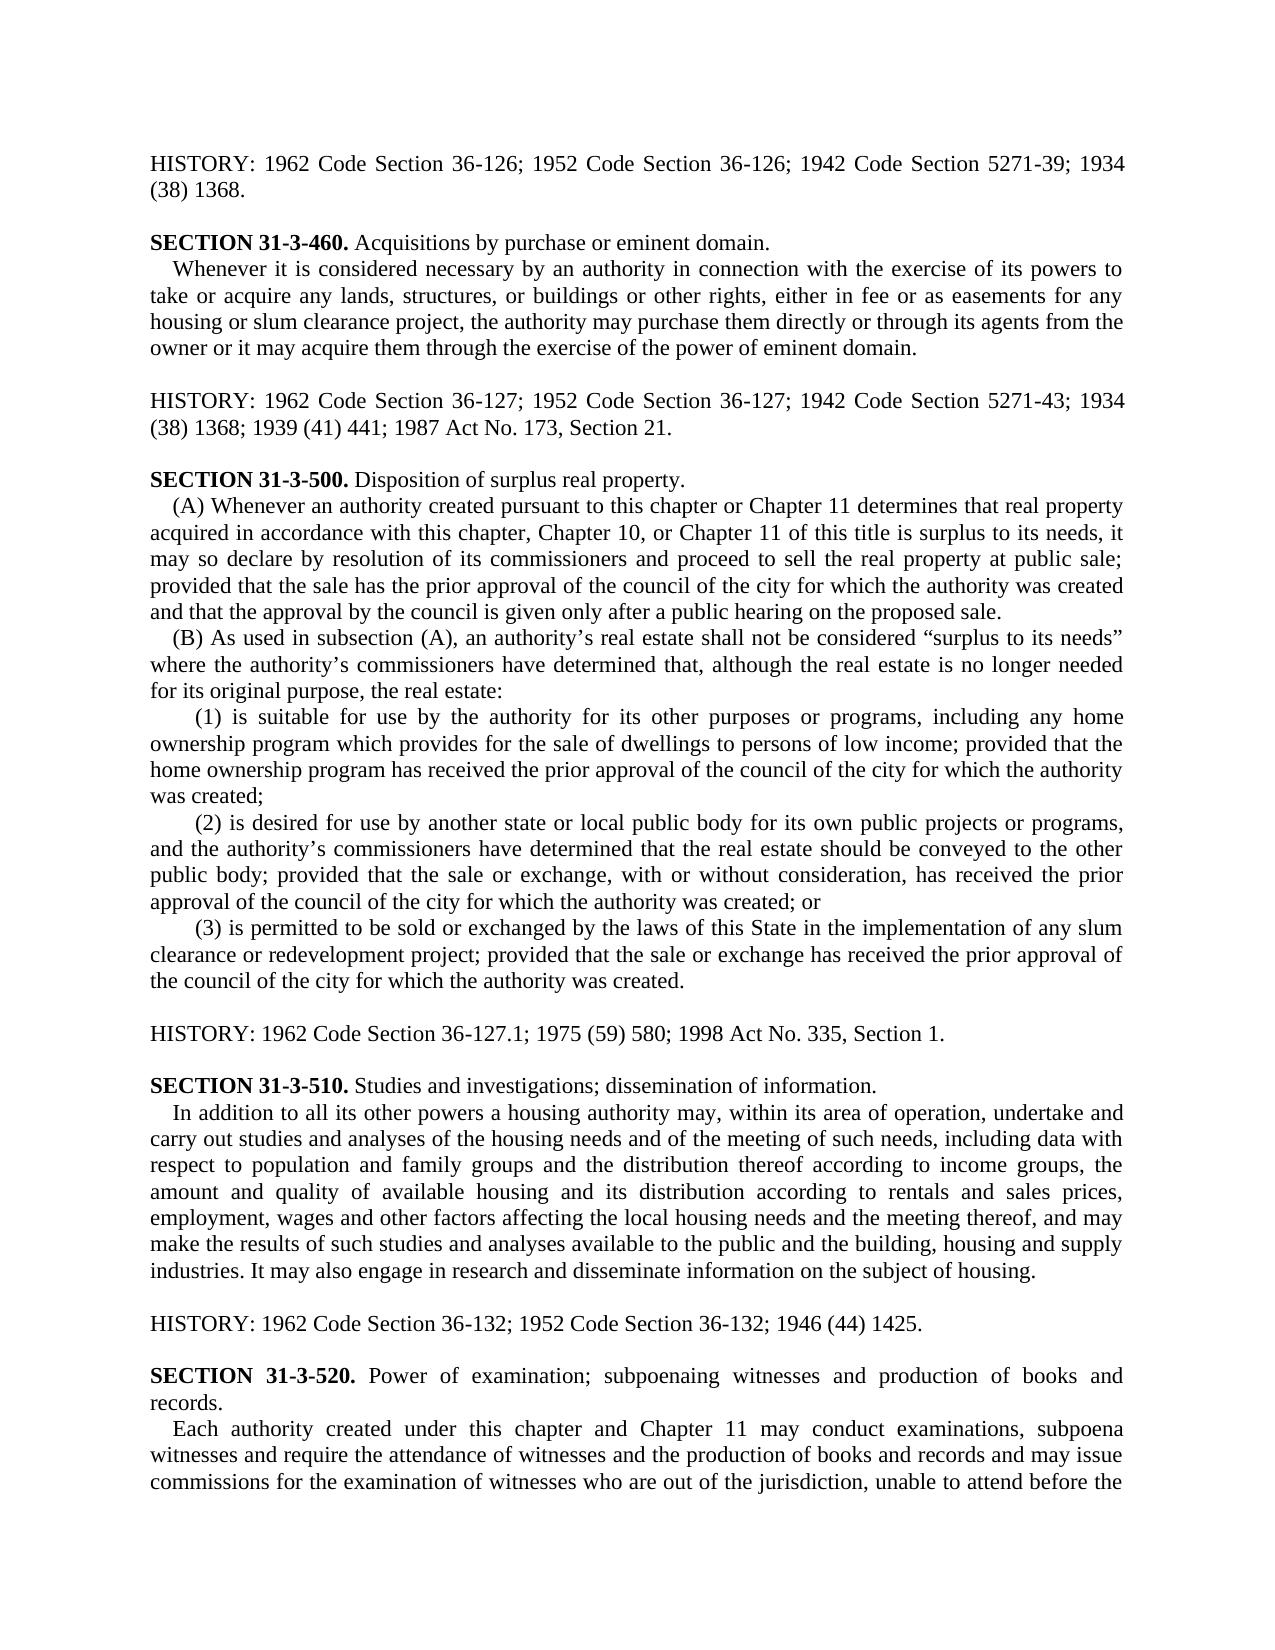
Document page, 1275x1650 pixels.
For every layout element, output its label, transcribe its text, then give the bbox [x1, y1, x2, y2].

text (3) is permitted to be sold or exchanged by the laws of this State in the implementation of any slum clearance or redevelopment project; provided that the sale or exchange has received the prior approval of the council of the city for which the authority was created. [150, 914, 1125, 993]
text HISTORY: 1962 Code Section 36-132; 1952 Code Section 36-132; 1946 (44) 1425. [150, 1309, 1125, 1336]
text HISTORY: 1962 Code Section 36-127; 1952 Code Section 36-127; 1942 Code Section 5271-43; 1934 (38) 1368; 1939 (41) 441; 1987 Act No. 173, Section 21. [150, 387, 1125, 440]
text HISTORY: 1962 Code Section 36-127.1; 1975 (59) 580; 1998 Act No. 335, Section 1. [150, 1020, 1125, 1046]
text SECTION 31-3-520. Power of examination; subpoenaing witnesses and production of books and records. [150, 1362, 1125, 1415]
text Whenever it is considered necessary by an authority in connection with the exercise of its powers to take or acquire any lands, structures, or buildings or other rights, either in fee or as easements for any housing or slum clearance project, the authority may purchase them directly or through its agents from the owner or it may acquire them through the exercise of the power of eminent domain. [150, 255, 1125, 361]
text HISTORY: 1962 Code Section 36-126; 1952 Code Section 36-126; 1942 Code Section 5271-39; 1934 (38) 1368. [150, 150, 1125, 203]
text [150, 1415, 1125, 1494]
text In addition to all its other powers a housing authority may, within its area of operation, undertake and carry out studies and analyses of the housing needs and of the meeting of such needs, including data with respect to population and family groups and the distribution thereof according to income groups, the amount and quality of available housing and its distribution according to rentals and sales prices, employment, wages and other factors affecting the local housing needs and the meeting thereof, and may make the results of such studies and analyses available to the public and the building, housing and supply industries. It may also engage in research and disseminate information on the subject of housing. [150, 1099, 1125, 1283]
text (2) is desired for use by another state or local public body for its own public projects or programs, and the authority’s commissioners have determined that the real estate should be conveyed to the other public body; provided that the sale or exchange, with or without consideration, has received the prior approval of the council of the city for which the authority was created; or [150, 809, 1125, 914]
text (1) is suitable for use by the authority for its other purposes or programs, including any home ownership program which provides for the sale of dwellings to persons of low income; provided that the home ownership program has received the prior approval of the council of the city for which the authority was created; [150, 703, 1125, 809]
text (B) As used in subsection (A), an authority’s real estate shall not be considered “surplus to its needs” where the authority’s commissioners have determined that, although the real estate is no longer needed for its original purpose, the real estate: [150, 624, 1125, 703]
text SECTION 31-3-510. Studies and investigations; dissemination of information. [150, 1072, 1125, 1099]
text (A) Whenever an authority created pursuant to this chapter or Chapter 11 determines that real property acquired in accordance with this chapter, Chapter 10, or Chapter 11 of this title is surplus to its needs, it may so declare by resolution of its commissioners and proceed to sell the real property at public sale; provided that the sale has the prior approval of the council of the city for which the authority was created and that the approval by the council is given only after a public hearing on the proposed sale. [150, 493, 1125, 624]
text SECTION 31-3-460. Acquisitions by purchase or eminent domain. [150, 229, 1125, 255]
text SECTION 31-3-500. Disposition of surplus real property. [150, 466, 1125, 493]
